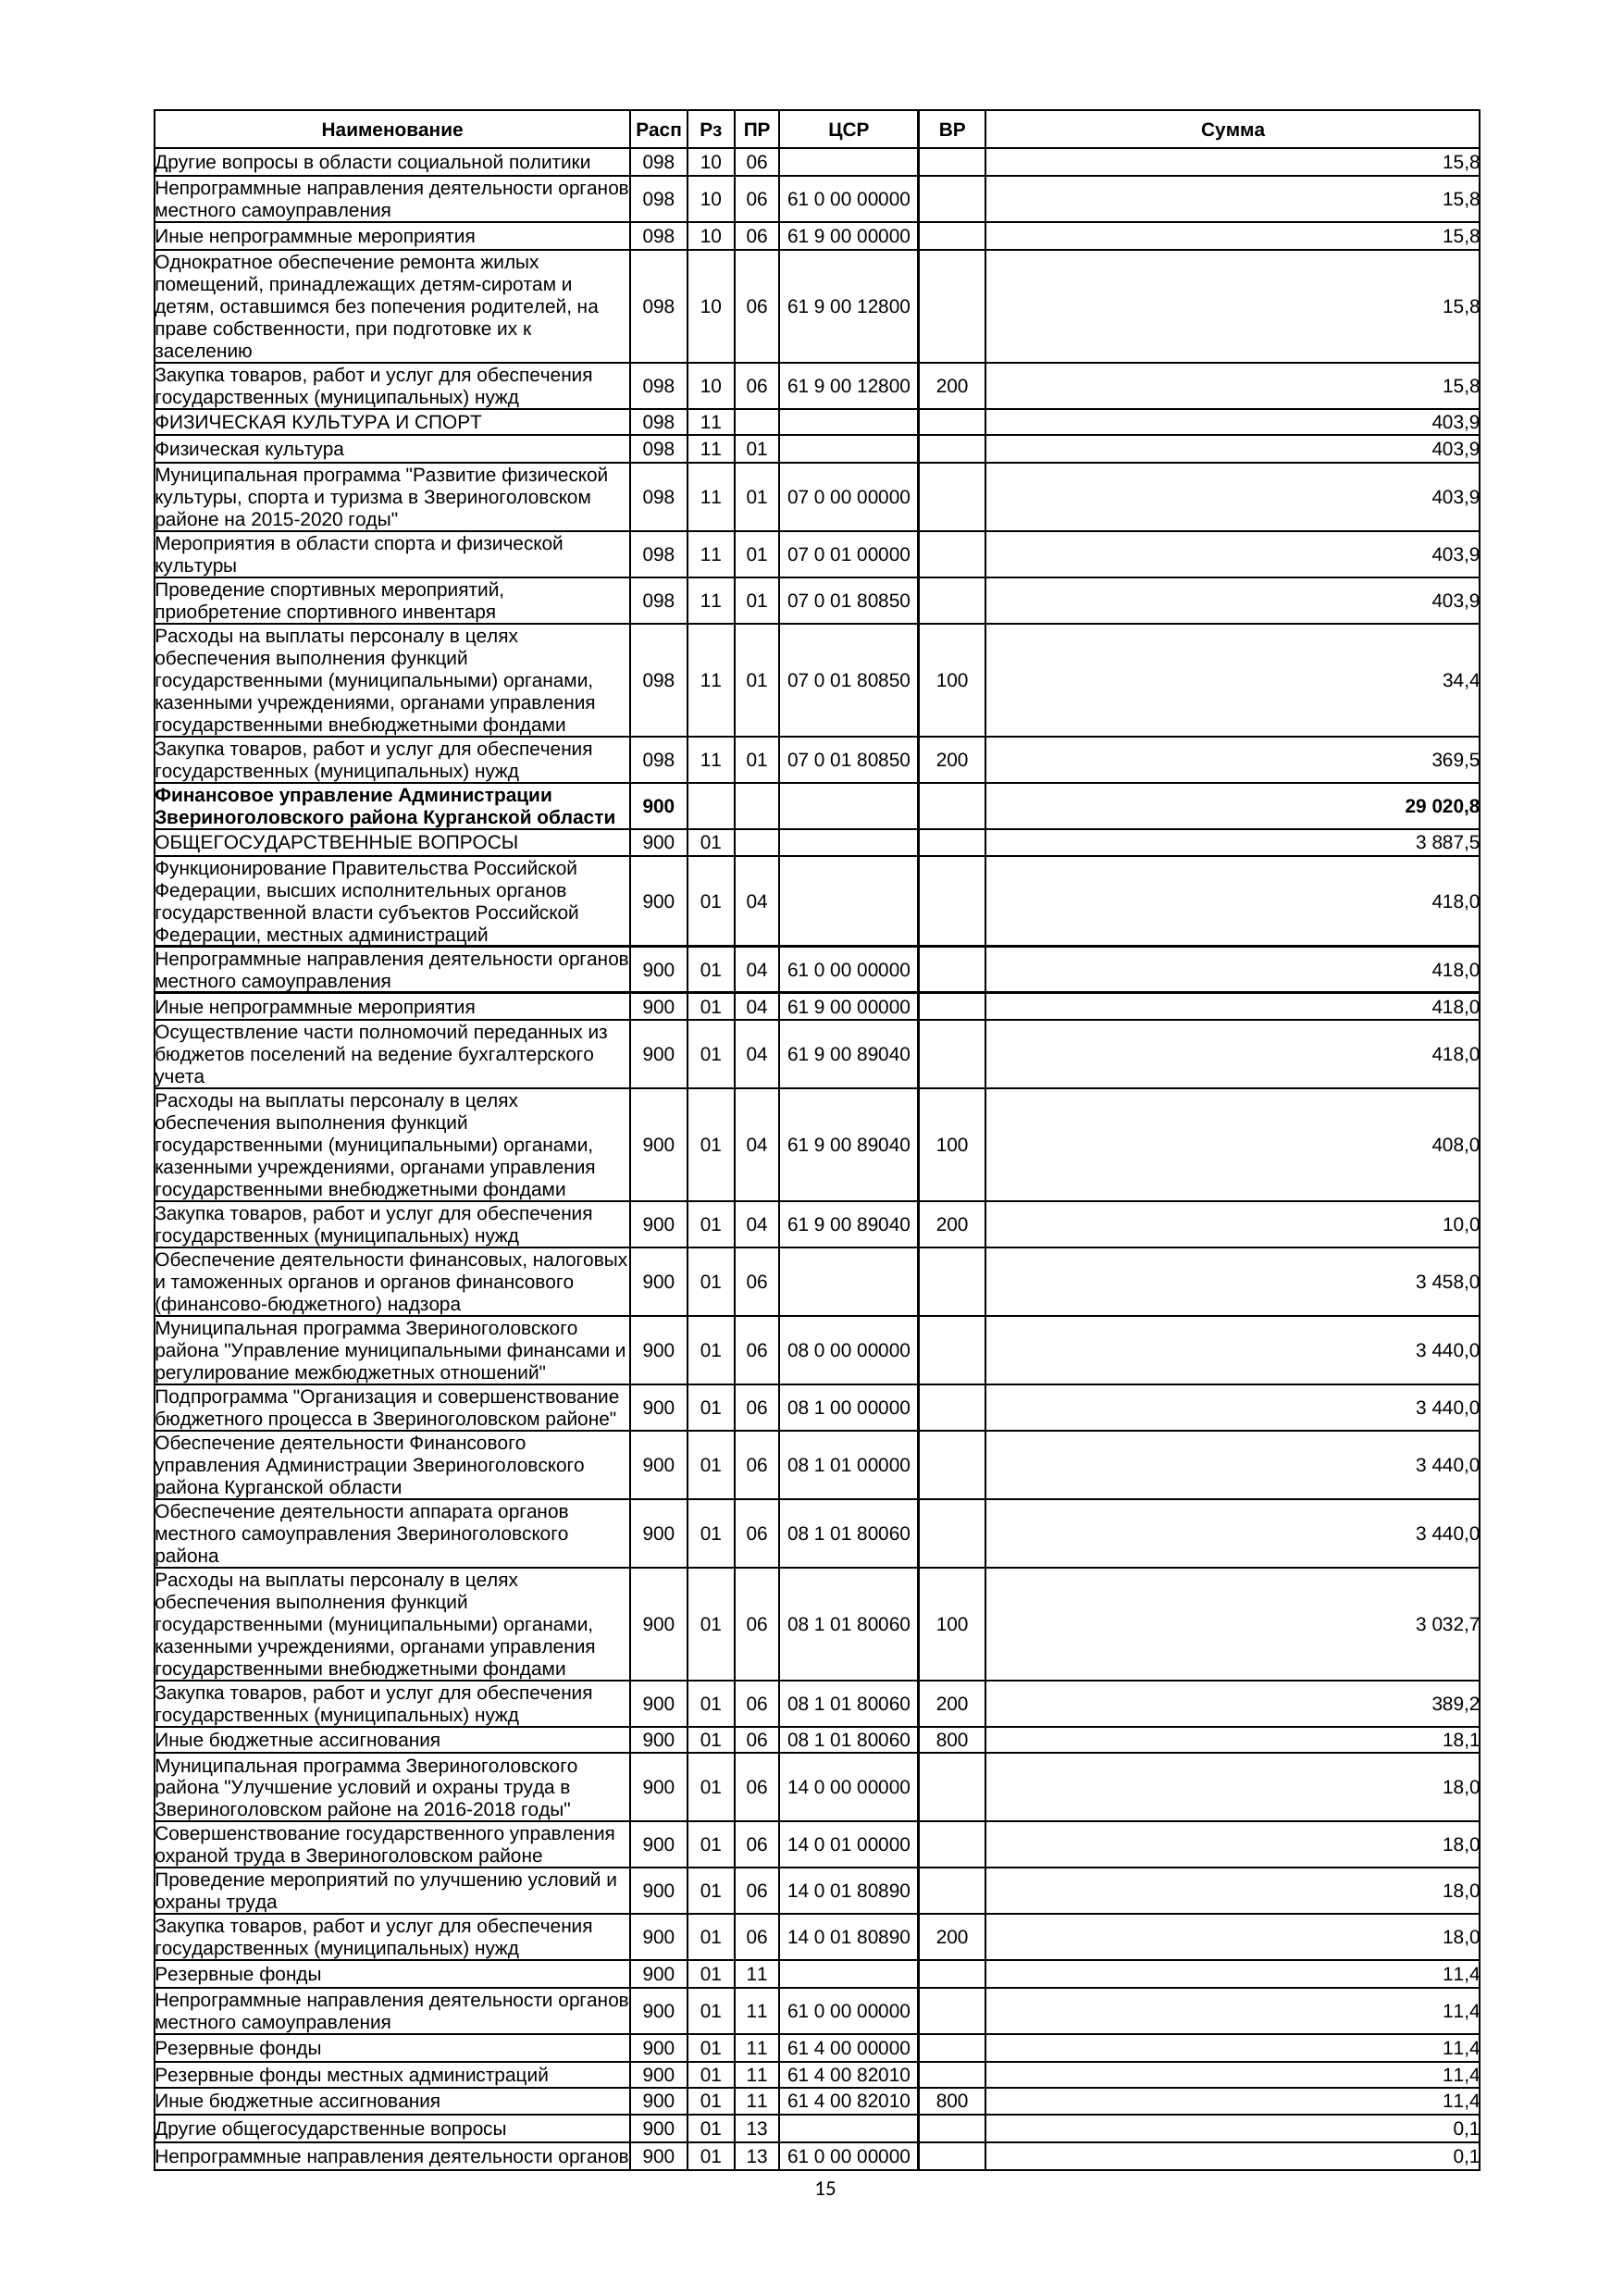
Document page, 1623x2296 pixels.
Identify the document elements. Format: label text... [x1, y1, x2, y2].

table_cell [920, 2116, 985, 2141]
table_cell 14 0 01 80890 [780, 1868, 917, 1913]
table_cell 01 [688, 1961, 734, 1987]
table_header Сумма [986, 111, 1479, 147]
table_cell Закупка товаров, работ и услуг для обеспечения государственных (муниципальных) нужд [155, 1202, 629, 1247]
table_cell Другие общегосударственные вопросы [155, 2116, 629, 2141]
table_cell 11,4 [986, 2063, 1479, 2087]
table_cell 900 [631, 1021, 687, 1087]
table_cell [736, 784, 778, 828]
table_cell 10 [688, 149, 734, 175]
table_cell 11 [688, 532, 734, 577]
table_cell 04 [736, 857, 778, 945]
table_cell [688, 784, 734, 828]
table_cell 61 0 00 00000 [780, 948, 917, 991]
table_cell 01 [688, 1822, 734, 1867]
table_cell Иные непрограммные мероприятия [155, 223, 629, 249]
table_cell 14 0 01 00000 [780, 1822, 917, 1867]
table_cell [920, 1317, 985, 1384]
table_cell [920, 2063, 985, 2087]
table_cell 900 [631, 1432, 687, 1498]
table_cell 01 [688, 1754, 734, 1820]
table_cell 08 1 01 80060 [780, 1500, 917, 1567]
table_cell 900 [631, 830, 687, 854]
table_cell 01 [736, 578, 778, 623]
table_cell 418,0 [986, 857, 1479, 945]
table_cell 0,1 [986, 2116, 1479, 2141]
table_cell 900 [631, 1868, 687, 1913]
table_cell 01 [688, 1989, 734, 2033]
table_cell 403,9 [986, 464, 1479, 530]
table_cell [920, 177, 985, 221]
table_cell 06 [736, 1728, 778, 1752]
table_cell 06 [736, 364, 778, 408]
table_cell 08 1 01 80060 [780, 1569, 917, 1680]
table_cell 13 [736, 2116, 778, 2141]
table_cell 06 [736, 1385, 778, 1430]
table_cell 61 9 00 12800 [780, 364, 917, 408]
table_cell 07 0 01 00000 [780, 532, 917, 577]
table_header ВР [920, 111, 985, 147]
table_cell 01 [688, 2116, 734, 2141]
table_cell Расходы на выплаты персоналу в целях обеспечения выполнения функций государственными (муниципальными) органами, казенными учреждениями, органами управления государственными внебюджетными фондами [155, 1569, 629, 1680]
table_cell 01 [688, 1915, 734, 1959]
table_cell 07 0 00 00000 [780, 464, 917, 530]
table_cell Непрограммные направления деятельности органов местного самоуправления [155, 1989, 629, 2033]
table_cell 100 [920, 625, 985, 736]
table_cell 408,0 [986, 1089, 1479, 1200]
table_cell Резервные фонды местных администраций [155, 2063, 629, 2087]
table_cell 06 [736, 1868, 778, 1913]
table_cell 04 [736, 994, 778, 1019]
table_cell 418,0 [986, 994, 1479, 1019]
table_cell 04 [736, 1021, 778, 1087]
table_cell 06 [736, 1822, 778, 1867]
table_cell 11,4 [986, 1989, 1479, 2033]
table_cell 800 [920, 2089, 985, 2113]
table_cell 61 0 00 00000 [780, 1989, 917, 2033]
table_cell 14 0 01 80890 [780, 1915, 917, 1959]
table_cell [780, 410, 917, 434]
table_cell 01 [688, 994, 734, 1019]
table_cell 900 [631, 994, 687, 1019]
table_cell 01 [736, 532, 778, 577]
table_cell Закупка товаров, работ и услуг для обеспечения государственных (муниципальных) нужд [155, 1682, 629, 1726]
table_cell 900 [631, 1961, 687, 1987]
table_cell 18,0 [986, 1754, 1479, 1820]
table_cell 01 [736, 464, 778, 530]
table_cell 900 [631, 1822, 687, 1867]
table_cell 10,0 [986, 1202, 1479, 1247]
table_cell 098 [631, 410, 687, 434]
table_cell [920, 436, 985, 462]
table_cell 900 [631, 1500, 687, 1567]
table_cell 61 0 00 00000 [780, 177, 917, 221]
table_cell 01 [688, 2063, 734, 2087]
table_cell 3 887,5 [986, 830, 1479, 854]
table_cell 06 [736, 1317, 778, 1384]
table_cell 01 [736, 436, 778, 462]
table_cell Проведение спортивных мероприятий, приобретение спортивного инвентаря [155, 578, 629, 623]
table_cell 01 [688, 1385, 734, 1430]
table_cell 10 [688, 251, 734, 362]
table_cell Непрограммные направления деятельности органов местного самоуправления [155, 948, 629, 991]
table_cell 01 [688, 1569, 734, 1680]
table_cell 800 [920, 1728, 985, 1752]
table_cell Резервные фонды [155, 2035, 629, 2061]
table_cell 389,2 [986, 1682, 1479, 1726]
table_cell 098 [631, 464, 687, 530]
table_cell 01 [688, 1500, 734, 1567]
table_cell [920, 2035, 985, 2061]
table_cell 900 [631, 2035, 687, 2061]
table_cell Однократное обеспечение ремонта жилых помещений, принадлежащих детям-сиротам и детям, оставшимся без попечения родителей, на праве собственности, при подготовке их к заселению [155, 251, 629, 362]
table_cell 11,4 [986, 2089, 1479, 2113]
table_cell 01 [688, 1202, 734, 1247]
table_cell 900 [631, 1728, 687, 1752]
table_cell 06 [736, 177, 778, 221]
table_cell 15,8 [986, 149, 1479, 175]
table_cell [780, 2116, 917, 2141]
table_cell 11 [688, 410, 734, 434]
table_cell 61 9 00 89040 [780, 1021, 917, 1087]
table_cell 3 440,0 [986, 1432, 1479, 1498]
table_cell Расходы на выплаты персоналу в целях обеспечения выполнения функций государственными (муниципальными) органами, казенными учреждениями, органами управления государственными внебюджетными фондами [155, 625, 629, 736]
table_cell Муниципальная программа "Развитие физической культуры, спорта и туризма в Звериноголовском районе на 2015-2020 годы" [155, 464, 629, 530]
table_cell 01 [688, 1021, 734, 1087]
table_cell [920, 1961, 985, 1987]
table_cell [920, 994, 985, 1019]
table_cell 418,0 [986, 948, 1479, 991]
table_cell [920, 857, 985, 945]
table_cell [920, 830, 985, 854]
table_cell [736, 830, 778, 854]
table_header Наименование [155, 111, 629, 147]
table_cell 06 [736, 1915, 778, 1959]
table_cell 100 [920, 1089, 985, 1200]
table_cell 3 032,7 [986, 1569, 1479, 1680]
table_cell 01 [688, 1432, 734, 1498]
table_cell 098 [631, 532, 687, 577]
table_cell 18,0 [986, 1822, 1479, 1867]
table_cell [920, 1248, 985, 1315]
table_cell 18,0 [986, 1915, 1479, 1959]
table_cell 08 1 00 00000 [780, 1385, 917, 1430]
table_cell Обеспечение деятельности Финансового управления Администрации Звериноголовского района Курганской области [155, 1432, 629, 1498]
table_cell 200 [920, 1202, 985, 1247]
table_cell 403,9 [986, 532, 1479, 577]
table_cell 15,8 [986, 223, 1479, 249]
table_cell Иные бюджетные ассигнования [155, 1728, 629, 1752]
table_cell [780, 1248, 917, 1315]
table_cell 900 [631, 1385, 687, 1430]
table_cell 07 0 01 80850 [780, 625, 917, 736]
table_cell 11,4 [986, 1961, 1479, 1987]
table_cell [920, 578, 985, 623]
table_cell 06 [736, 149, 778, 175]
table_cell Непрограммные направления деятельности органов местного самоуправления [155, 177, 629, 221]
table_cell 01 [688, 857, 734, 945]
table_header Рз [688, 111, 734, 147]
table_cell Физическая культура [155, 436, 629, 462]
table_cell 098 [631, 223, 687, 249]
table_cell Другие вопросы в области социальной политики [155, 149, 629, 175]
table_cell Резервные фонды [155, 1961, 629, 1987]
table_cell 10 [688, 177, 734, 221]
table_cell [780, 149, 917, 175]
table_cell 18,1 [986, 1728, 1479, 1752]
table_cell 11 [736, 1989, 778, 2033]
table_cell [780, 436, 917, 462]
table_cell 61 9 00 89040 [780, 1202, 917, 1247]
table_cell 098 [631, 738, 687, 782]
table_cell 418,0 [986, 1021, 1479, 1087]
table_cell 61 9 00 00000 [780, 994, 917, 1019]
table_cell 900 [631, 1569, 687, 1680]
table_cell 0,1 [986, 2143, 1479, 2168]
table_cell 098 [631, 436, 687, 462]
table_cell 900 [631, 2116, 687, 2141]
table_cell [920, 1989, 985, 2033]
table_cell 11 [688, 625, 734, 736]
table_cell 01 [688, 1728, 734, 1752]
table_cell 06 [736, 1569, 778, 1680]
table_cell 15,8 [986, 364, 1479, 408]
table_cell 11 [736, 2089, 778, 2113]
table_cell 10 [688, 223, 734, 249]
table_cell [920, 948, 985, 991]
table_cell 098 [631, 149, 687, 175]
table_cell 900 [631, 1915, 687, 1959]
table_cell 11 [736, 2063, 778, 2087]
table_cell 3 440,0 [986, 1500, 1479, 1567]
table_cell ФИЗИЧЕСКАЯ КУЛЬТУРА И СПОРТ [155, 410, 629, 434]
table_cell 06 [736, 251, 778, 362]
table_cell 61 9 00 89040 [780, 1089, 917, 1200]
table_cell Обеспечение деятельности финансовых, налоговых и таможенных органов и органов финансового (финансово-бюджетного) надзора [155, 1248, 629, 1315]
table_cell Проведение мероприятий по улучшению условий и охраны труда [155, 1868, 629, 1913]
table_cell 13 [736, 2143, 778, 2168]
table_cell [920, 532, 985, 577]
table_cell 200 [920, 1682, 985, 1726]
table_cell 29 020,8 [986, 784, 1479, 828]
table_cell 61 4 00 82010 [780, 2089, 917, 2113]
table_cell 900 [631, 1248, 687, 1315]
table_cell 098 [631, 625, 687, 736]
table_cell 098 [631, 177, 687, 221]
table_cell 01 [688, 1317, 734, 1384]
table_cell Иные непрограммные мероприятия [155, 994, 629, 1019]
table_cell Осуществление части полномочий переданных из бюджетов поселений на ведение бухгалтерского учета [155, 1021, 629, 1087]
table_cell 369,5 [986, 738, 1479, 782]
table_cell 900 [631, 857, 687, 945]
table_header ЦСР [780, 111, 917, 147]
table_cell 900 [631, 1989, 687, 2033]
table_cell Финансовое управление Администрации Звериноголовского района Курганской области [155, 784, 629, 828]
table_cell 3 440,0 [986, 1385, 1479, 1430]
table_cell 01 [736, 625, 778, 736]
table_cell 15,8 [986, 251, 1479, 362]
table_cell [920, 464, 985, 530]
table_cell 06 [736, 1248, 778, 1315]
table_cell Иные бюджетные ассигнования [155, 2089, 629, 2113]
table_cell [736, 410, 778, 434]
table_cell [920, 1385, 985, 1430]
table_cell 08 1 01 00000 [780, 1432, 917, 1498]
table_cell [155, 2143, 629, 2168]
table_cell [920, 1868, 985, 1913]
table_cell 01 [688, 1682, 734, 1726]
table_cell 100 [920, 1569, 985, 1680]
table_cell 900 [631, 2143, 687, 2168]
table_cell 900 [631, 2089, 687, 2113]
table_cell 403,9 [986, 410, 1479, 434]
table_cell 08 1 01 80060 [780, 1682, 917, 1726]
table_cell 098 [631, 578, 687, 623]
table_cell 07 0 01 80850 [780, 578, 917, 623]
table_cell 11,4 [986, 2035, 1479, 2061]
table_cell [920, 1500, 985, 1567]
table_cell 10 [688, 364, 734, 408]
table_cell 900 [631, 948, 687, 991]
table_cell [920, 784, 985, 828]
table_cell 01 [736, 738, 778, 782]
table_cell [920, 2143, 985, 2168]
table_cell 61 9 00 00000 [780, 223, 917, 249]
table_cell 11 [688, 578, 734, 623]
table_cell 11 [688, 464, 734, 530]
table_cell 900 [631, 1682, 687, 1726]
table_cell 06 [736, 1754, 778, 1820]
table_cell [920, 1432, 985, 1498]
table_cell 11 [736, 1961, 778, 1987]
table_cell 04 [736, 1202, 778, 1247]
table_cell Муниципальная программа Звериноголовского района "Управление муниципальными финансами и регулирование межбюджетных отношений" [155, 1317, 629, 1384]
table_cell 200 [920, 364, 985, 408]
table_cell Подпрограмма "Организация и совершенствование бюджетного процесса в Звериноголовском районе" [155, 1385, 629, 1430]
table_cell 14 0 00 00000 [780, 1754, 917, 1820]
table_cell 61 0 00 00000 [780, 2143, 917, 2168]
table_cell 11 [688, 436, 734, 462]
table_cell [780, 830, 917, 854]
table_cell Закупка товаров, работ и услуг для обеспечения государственных (муниципальных) нужд [155, 1915, 629, 1959]
table_cell [920, 223, 985, 249]
table_cell ОБЩЕГОСУДАРСТВЕННЫЕ ВОПРОСЫ [155, 830, 629, 854]
table_header ПР [736, 111, 778, 147]
table_cell 01 [688, 1868, 734, 1913]
table_cell 098 [631, 364, 687, 408]
table_cell 06 [736, 1682, 778, 1726]
table_cell 07 0 01 80850 [780, 738, 917, 782]
table_cell Совершенствование государственного управления охраной труда в Звериноголовском районе [155, 1822, 629, 1867]
table_cell 200 [920, 1915, 985, 1959]
table_cell [780, 1961, 917, 1987]
table_cell 200 [920, 738, 985, 782]
table_cell 900 [631, 1202, 687, 1247]
table_cell 08 1 01 80060 [780, 1728, 917, 1752]
table_cell Мероприятия в области спорта и физической культуры [155, 532, 629, 577]
table_cell 900 [631, 1089, 687, 1200]
table_cell 01 [688, 948, 734, 991]
table_cell 01 [688, 1248, 734, 1315]
table_cell 61 4 00 00000 [780, 2035, 917, 2061]
table_cell 06 [736, 223, 778, 249]
table_cell 3 440,0 [986, 1317, 1479, 1384]
table_cell 11 [688, 738, 734, 782]
table_cell 18,0 [986, 1868, 1479, 1913]
table_cell 01 [688, 2143, 734, 2168]
table_cell 61 9 00 12800 [780, 251, 917, 362]
table_cell 01 [688, 830, 734, 854]
table_cell 01 [688, 2089, 734, 2113]
table_cell 08 0 00 00000 [780, 1317, 917, 1384]
table_cell Расходы на выплаты персоналу в целях обеспечения выполнения функций государственными (муниципальными) органами, казенными учреждениями, органами управления государственными внебюджетными фондами [155, 1089, 629, 1200]
table_cell [920, 410, 985, 434]
table_cell 04 [736, 948, 778, 991]
table_cell 900 [631, 784, 687, 828]
table_cell 15,8 [986, 177, 1479, 221]
table_cell Обеспечение деятельности аппарата органов местного самоуправления Звериноголовского района [155, 1500, 629, 1567]
table_cell 403,9 [986, 436, 1479, 462]
table_cell 01 [688, 2035, 734, 2061]
table_cell Муниципальная программа Звериноголовского района "Улучшение условий и охраны труда в Звериноголовском районе на 2016-2018 годы" [155, 1754, 629, 1820]
table_cell [780, 784, 917, 828]
table_cell 61 4 00 82010 [780, 2063, 917, 2087]
table_cell 900 [631, 1317, 687, 1384]
table_cell 403,9 [986, 578, 1479, 623]
table_cell 06 [736, 1432, 778, 1498]
table_cell 900 [631, 2063, 687, 2087]
table_cell 04 [736, 1089, 778, 1200]
table_cell [920, 1021, 985, 1087]
table_cell 3 458,0 [986, 1248, 1479, 1315]
table_cell 11 [736, 2035, 778, 2061]
table_cell [920, 251, 985, 362]
table_cell Закупка товаров, работ и услуг для обеспечения государственных (муниципальных) нужд [155, 738, 629, 782]
table_cell [920, 1754, 985, 1820]
table_header Расп [631, 111, 687, 147]
table_cell [920, 149, 985, 175]
table_cell [920, 1822, 985, 1867]
table_cell 01 [688, 1089, 734, 1200]
table_cell 34,4 [986, 625, 1479, 736]
table_cell 06 [736, 1500, 778, 1567]
table_cell Функционирование Правительства Российской Федерации, высших исполнительных органов государственной власти субъектов Российской Федерации, местных администраций [155, 857, 629, 945]
table_cell Закупка товаров, работ и услуг для обеспечения государственных (муниципальных) нужд [155, 364, 629, 408]
table_cell 900 [631, 1754, 687, 1820]
table_cell [780, 857, 917, 945]
table_cell 098 [631, 251, 687, 362]
